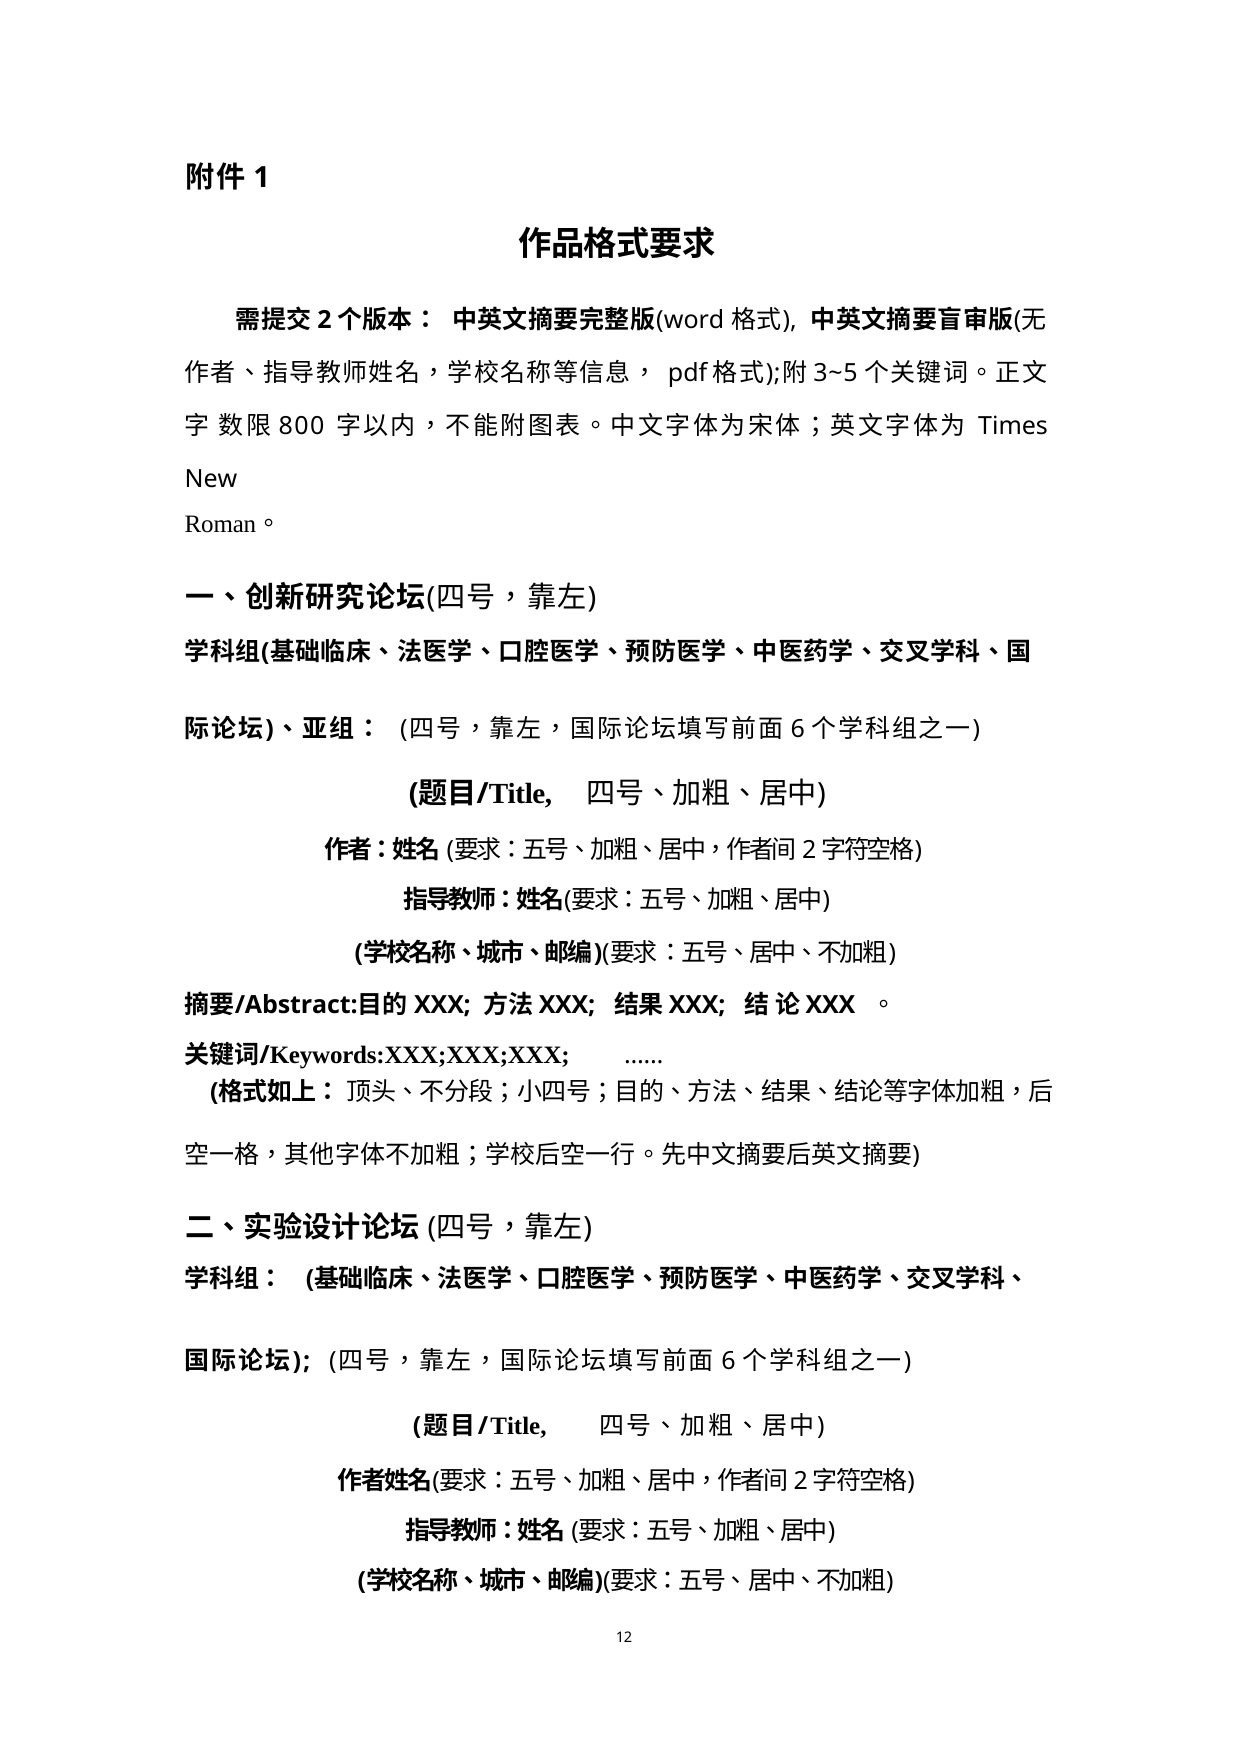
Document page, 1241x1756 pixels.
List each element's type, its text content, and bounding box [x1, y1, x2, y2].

text 际论坛)、亚组： (四号，靠左，国际论坛填写前面6个学科组之一) [184, 712, 1054, 743]
text 关键词/Keywords:XXX;XXX;XXX; …… [184, 1039, 1054, 1069]
text (题目/Title, 四号、加粗、居中) [409, 775, 1054, 810]
text 学科组(基础临床、法医学、口腔医学、预防医学、中医药学、交叉学科、国 [184, 649, 1054, 712]
text 附件1 [185, 159, 1054, 195]
text 一、创新研究论坛(四号，靠左) [185, 578, 1054, 614]
text 空一格，其他字体不加粗；学校后空一行。先中文摘要后英文摘要) [184, 1139, 1054, 1170]
text 国际论坛); (四号，靠左，国际论坛填写前面6个学科组之一) [184, 1344, 1054, 1376]
text (学校名称、城市、邮编)(要求：五号、居中、不加粗) [357, 1565, 1054, 1596]
text 指导教师：姓名(要求：五号、加粗、居中) [403, 884, 1054, 915]
text 学科组： (基础临床、法医学、口腔医学、预防医学、中医药学、交叉学科、 [184, 1277, 1054, 1344]
text 作者：姓名 (要求：五号、加粗、居中，作者间2字符空格) [324, 834, 1054, 864]
text 需提交2个版本： 中英文摘要完整版(word 格式), 中英文摘要盲审版(无 作者、指导教师姓名，学校名称等信息， pdf格式);附3~5个关键词。正文字 数限800 字以内，不能附图表。中文字体为宋体；英文字体为 Times New [184, 302, 1048, 494]
text (学校名称、城市、邮编)(要求：五号、居中、不加粗) 摘要/Abstract:目的 XXX; 方法XXX; 结果XXX; 结 论XXX 。 [184, 935, 899, 1021]
text (格式如上： 顶头、不分段；小四号；目的、方法、结果、结论等字体加粗，后 [184, 1085, 1054, 1139]
text 二、实验设计论坛 (四号，靠左) [185, 1209, 1054, 1245]
text 作者姓名(要求：五号、加粗、居中，作者间2字符空格) [338, 1464, 1054, 1496]
text 作品格式要求 [518, 222, 1054, 263]
text 指导教师：姓名 (要求：五号、加粗、居中) [405, 1515, 1054, 1546]
text Roman。 [184, 513, 1054, 538]
text (题目/Title, 四号、加粗、居中) [413, 1411, 1054, 1441]
